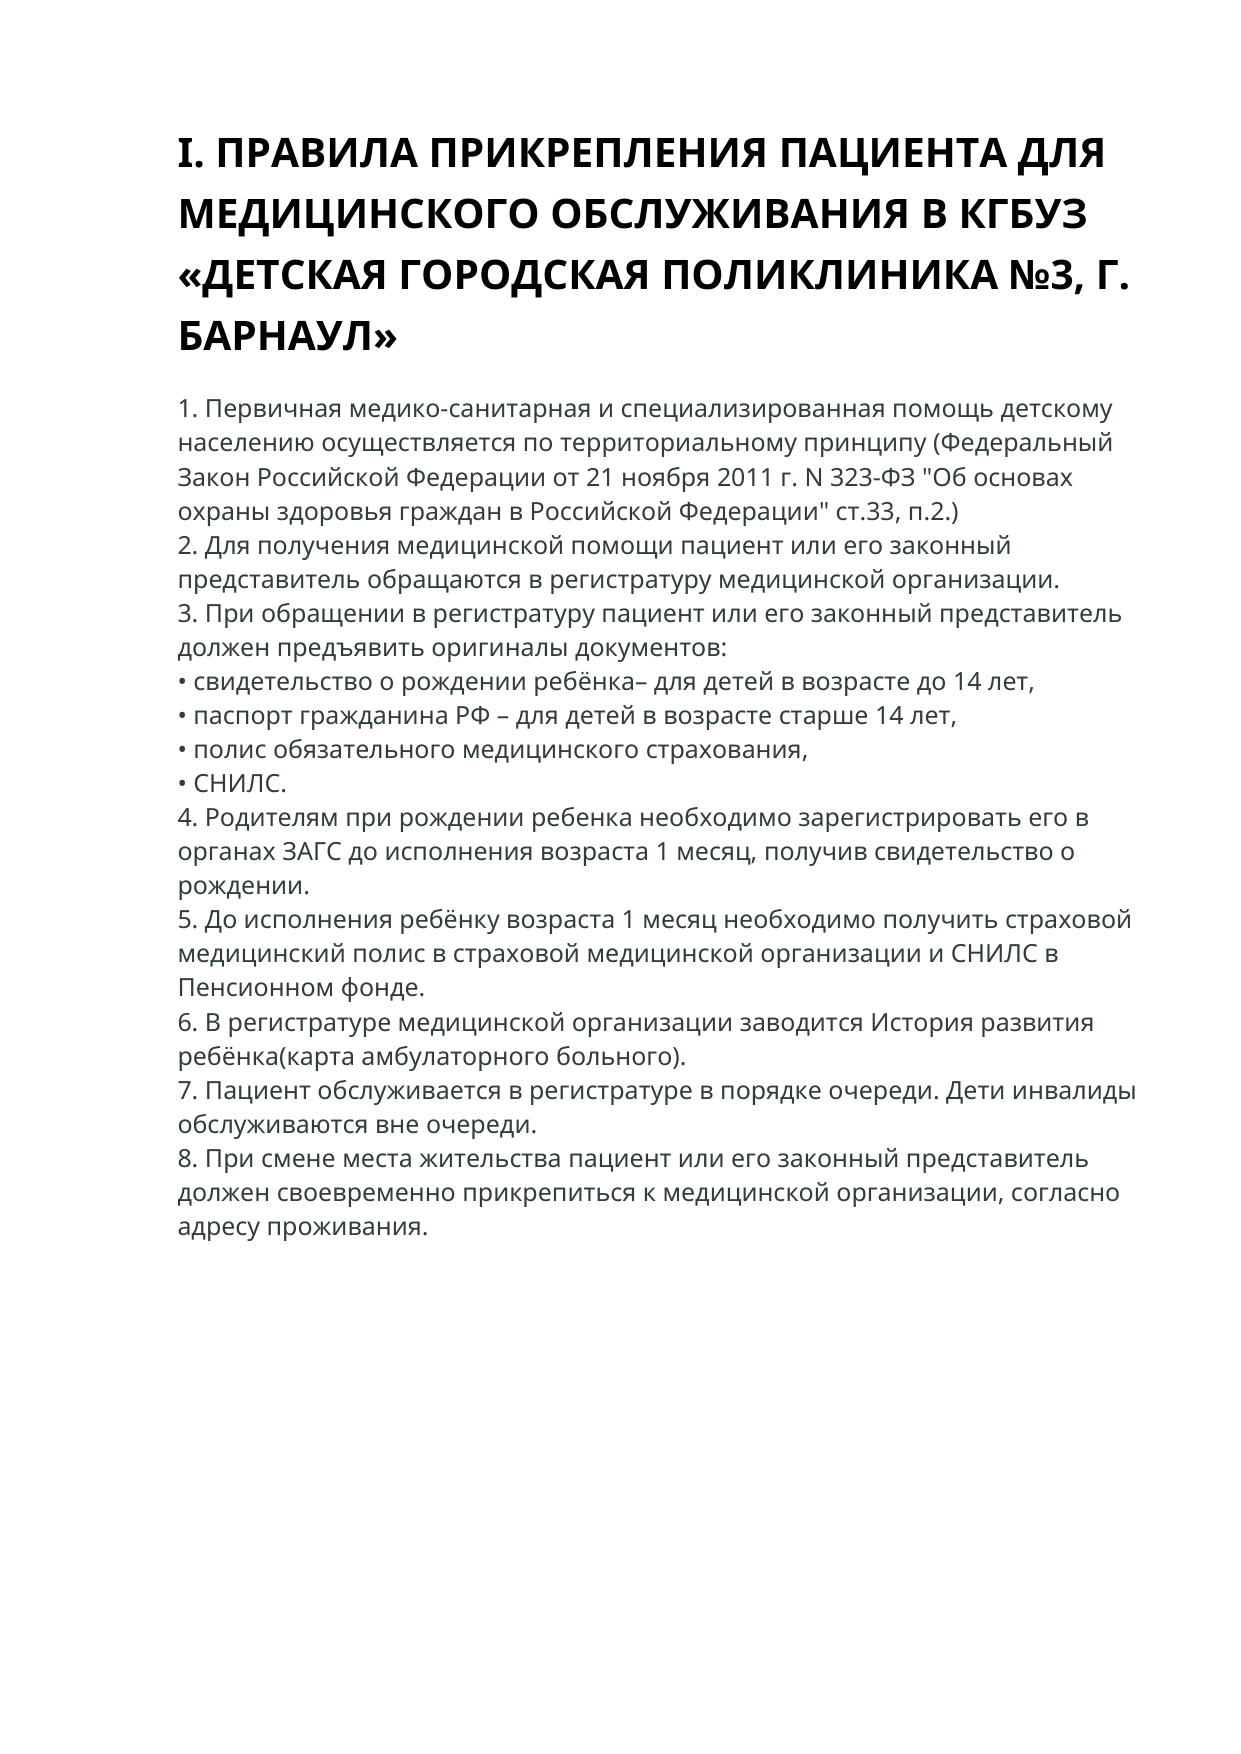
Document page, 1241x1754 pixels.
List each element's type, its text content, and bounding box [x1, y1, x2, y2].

text I. ПРАВИЛА ПРИКРЕПЛЕНИЯ ПАЦИЕНТА ДЛЯ МЕДИЦИНСКОГО ОБСЛУЖИВАНИЯ В КГБУЗ «ДЕТСКАЯ ГОРОДСКАЯ ПОЛИКЛИНИКА №3, Г. БАРНАУЛ» [177, 118, 1152, 362]
text 1. Первичная медико-санитарная и специализированная помощь детскому населению осуществляется по территориальному принципу (Федеральный Закон Российской Федерации от 21 ноября 2011 г. N 323-ФЗ "Об основах охраны здоровья граждан в Российской Федерации" ст.33, п.2.) 2. Для получения медицинской помощи пациент или его законный представитель обращаются в регистратуру медицинской организации. 3. При обращении в регистратуру пациент или его законный представитель должен предъявить оригиналы документов: • свидетельство о рождении ребёнка– для детей в возрасте до 14 лет, • паспорт гражданина РФ – для детей в возрасте старше 14 лет, • полис обязательного медицинского страхования, • СНИЛС. 4. Родителям при рождении ребенка необходимо зарегистрировать его в органах ЗАГС до исполнения возраста 1 месяц, получив свидетельство о рождении. 5. До исполнения ребёнку возраста 1 месяц необходимо получить страховой медицинский полис в страховой медицинской организации и СНИЛС в Пенсионном фонде. 6. В регистратуре медицинской организации заводится История развития ребёнка(карта амбулаторного больного). 7. Пациент обслуживается в регистратуре в порядке очереди. Дети инвалиды обслуживаются вне очереди. 8. При смене места жительства пациент или его законный представитель должен своевременно прикрепиться к медицинской организации, согласно адресу проживания. [177, 391, 1152, 1243]
